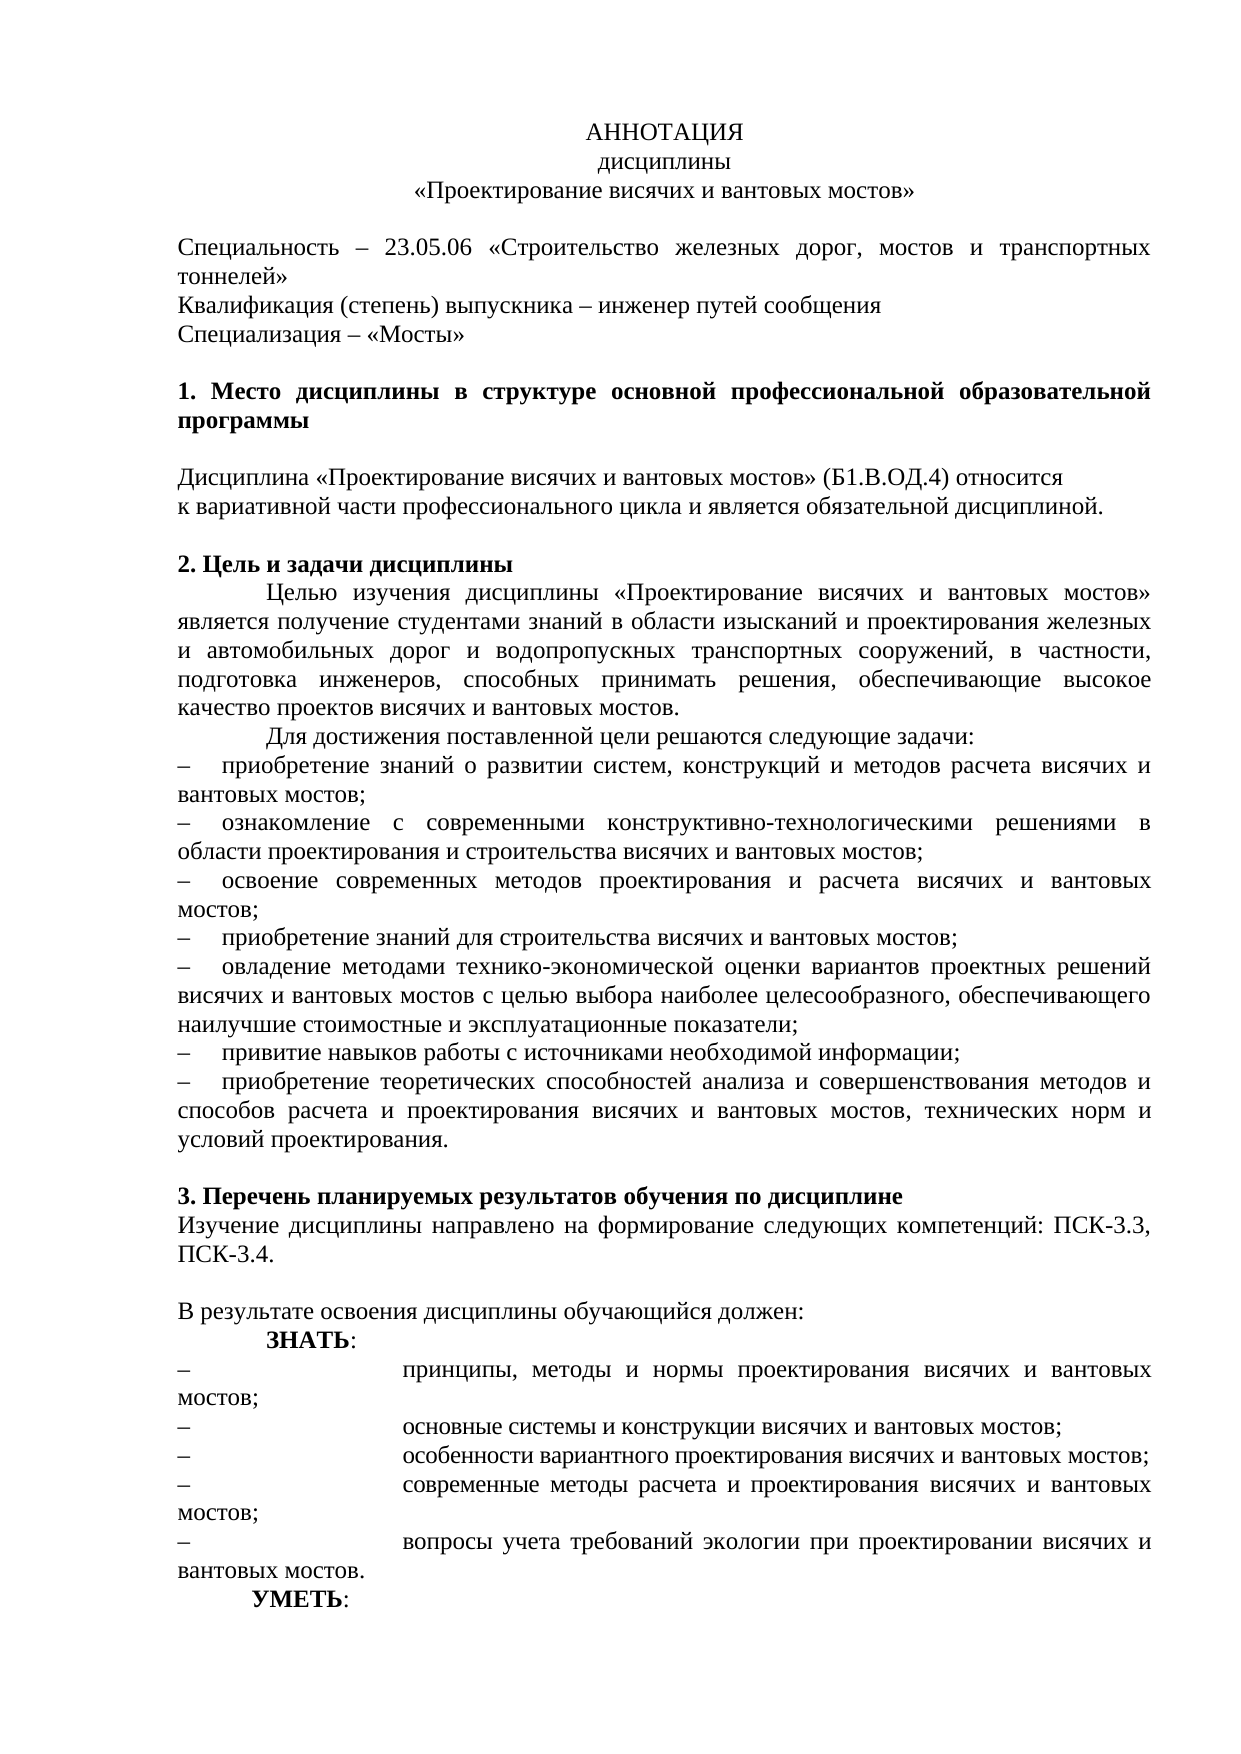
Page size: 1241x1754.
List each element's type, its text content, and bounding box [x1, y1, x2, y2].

text 3. Перечень планируемых результатов обучения по дисциплине [177, 1181, 1152, 1210]
text В результате освоения дисциплины обучающийся должен: [177, 1296, 1152, 1325]
text Изучение дисциплины направлено на формирование следующих компетенций: ПСК-3.3, ПСК-3.4. [177, 1210, 1152, 1267]
text 1. Место дисциплины в структуре основной профессиональной образовательной программы [177, 376, 1152, 434]
text УМЕТЬ: [177, 1584, 1152, 1612]
text АННОТАЦИЯ [177, 117, 1152, 146]
list приобретение теоретических способностей анализа и совершенствования методов и способов расчета и проектирования висячих и вантовых мостов, технических норм и условий проектирования. [177, 1066, 1152, 1152]
text Дисциплина «Проектирование висячих и вантовых мостов» (Б1.В.ОД.4) относится [177, 462, 1152, 491]
list современные методы расчета и проектирования висячих и вантовых мостов; [177, 1469, 1152, 1526]
text «Проектирование висячих и вантовых мостов» [177, 175, 1152, 204]
text дисциплины [177, 146, 1152, 175]
list ознакомление с современными конструктивно-технологическими решениями в области проектирования и строительства висячих и вантовых мостов; [177, 807, 1152, 865]
list основные системы и конструкции висячих и вантовых мостов; [177, 1411, 1152, 1440]
text Специальность – 23.05.06 «Строительство железных дорог, мостов и транспортных тоннелей» [177, 232, 1152, 290]
list вопросы учета требований экологии при проектировании висячих и вантовых мостов. [177, 1526, 1152, 1584]
list овладение методами технико-экономической оценки вариантов проектных решений висячих и вантовых мостов с целью выбора наиболее целесообразного, обеспечивающего наилучшие стоимостные и эксплуатационные показатели; [177, 951, 1152, 1037]
text ЗНАТЬ: [177, 1325, 1152, 1354]
list освоение современных методов проектирования и расчета висячих и вантовых мостов; [177, 865, 1152, 922]
list принципы, методы и нормы проектирования висячих и вантовых мостов; [177, 1354, 1152, 1411]
text Для достижения поставленной цели решаются следующие задачи: [177, 721, 1152, 750]
list приобретение знаний о развитии систем, конструкций и методов расчета висячих и вантовых мостов; [177, 750, 1152, 807]
text к вариативной части профессионального цикла и является обязательной дисциплиной. [177, 491, 1152, 520]
text Специализация – «Мосты» [177, 319, 1152, 347]
list приобретение знаний для строительства висячих и вантовых мостов; [177, 922, 1152, 951]
text 2. Цель и задачи дисциплины [177, 549, 1152, 577]
list особенности вариантного проектирования висячих и вантовых мостов; [177, 1440, 1152, 1469]
text Целью изучения дисциплины «Проектирование висячих и вантовых мостов» является получение студентами знаний в области изысканий и проектирования железных и автомобильных дорог и водопропускных транспортных сооружений, в частности, подготовка инженеров, способных принимать решения, обеспечивающие высокое качество проектов висячих и вантовых мостов. [177, 577, 1152, 721]
list привитие навыков работы с источниками необходимой информации; [177, 1037, 1152, 1066]
text Квалификация (степень) выпускника – инженер путей сообщения [177, 290, 1152, 319]
